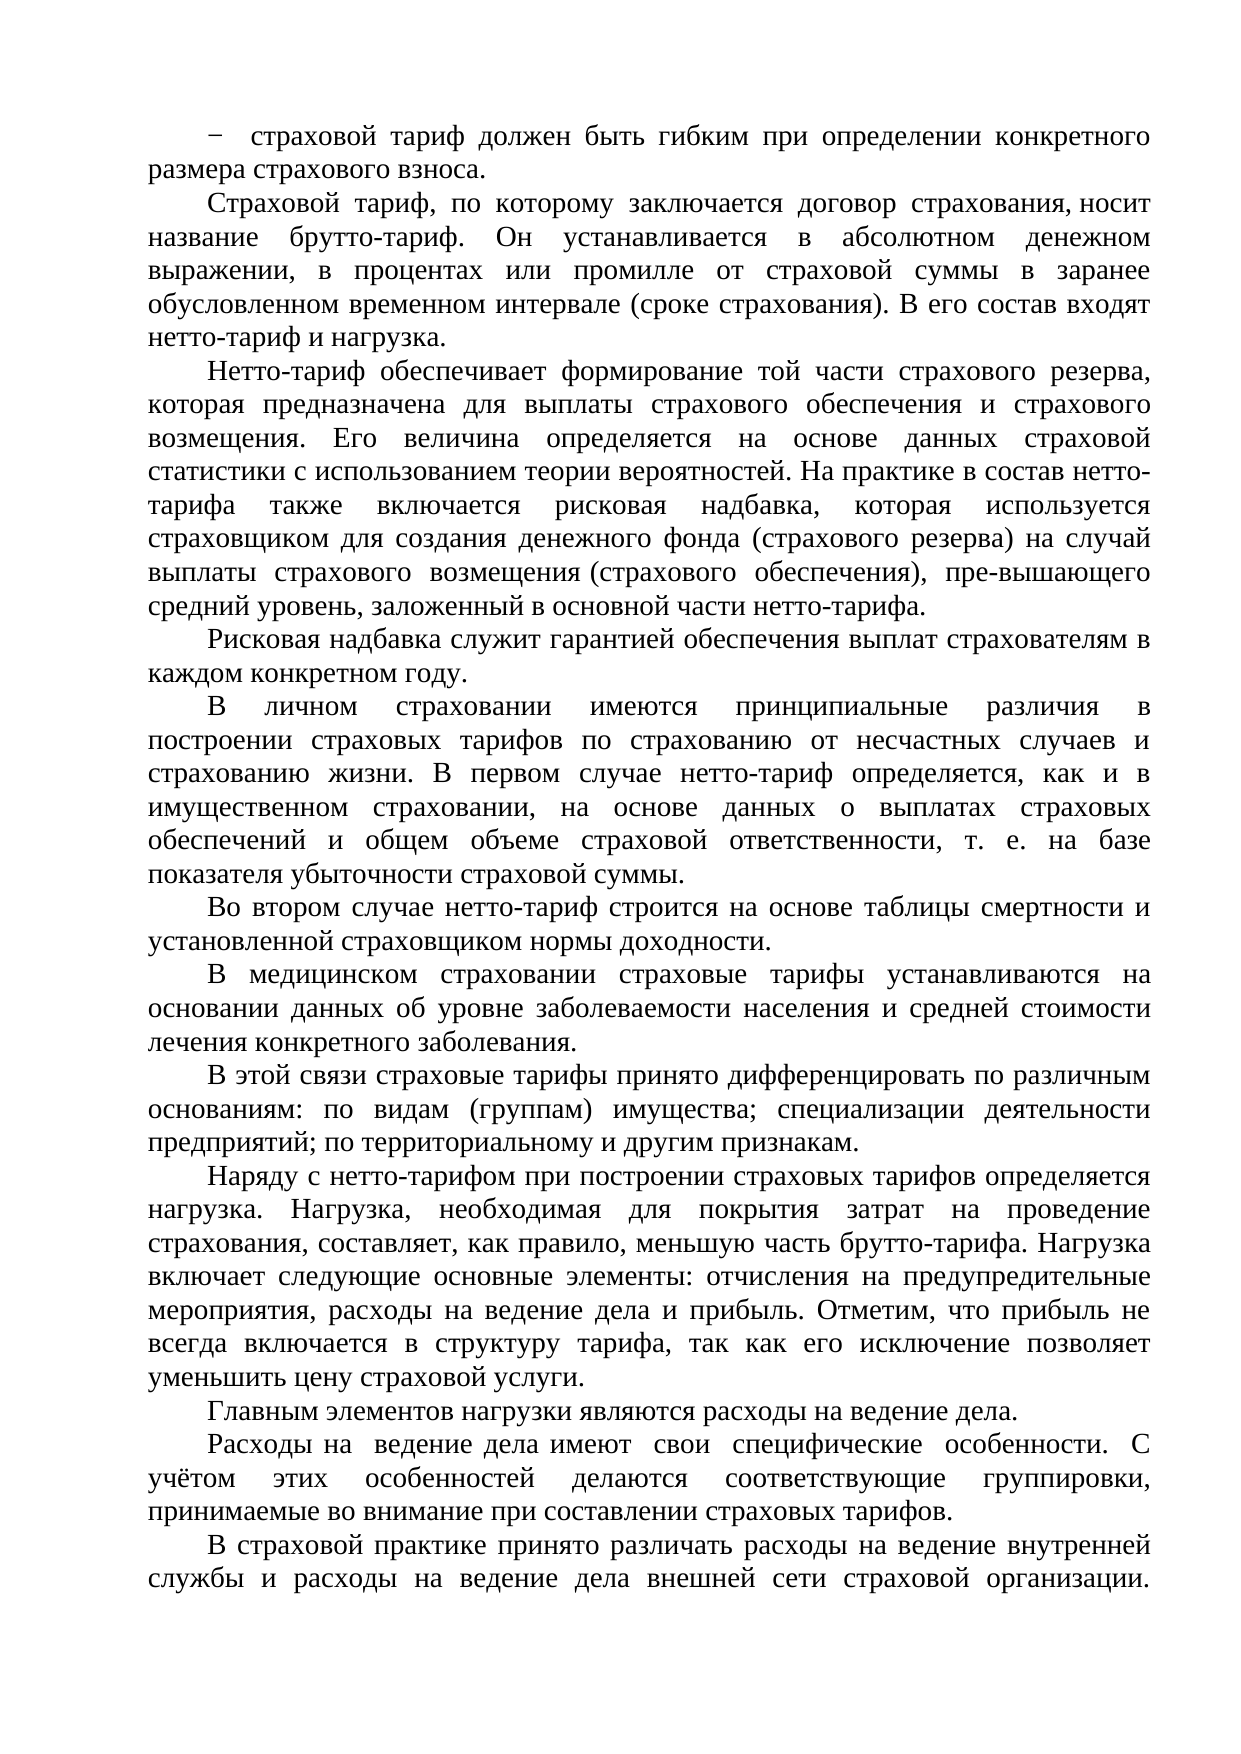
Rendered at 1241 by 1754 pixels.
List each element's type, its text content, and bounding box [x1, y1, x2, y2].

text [148, 1527, 1152, 1594]
text Во втором случае нетто-тариф строится на основе таблицы смертности и установленной страховщиком нормы доходности. [148, 889, 1152, 957]
text Расходы на ведение дела имеют свои специфические особенности. С учётом этих особенностей делаются соответствующие группировки, принимаемые во внимание при составлении страховых тарифов. [148, 1426, 1152, 1527]
text В личном страховании имеются принципиальные различия в построении страховых тарифов по страхованию от несчастных случаев и страхованию жизни. В первом случае нетто-тариф определяется, как и в имущественном страховании, на основе данных о выплатах страховых обеспечений и общем объеме страховой ответственности, т. е. на базе показателя убыточности страховой суммы. [148, 688, 1152, 889]
text Наряду с нетто-тарифом при построении страховых тарифов определяется нагрузка. Нагрузка, необходимая для покрытия затрат на проведение страхования, составляет, как правило, меньшую часть брутто-тарифа. Нагрузка включает следующие основные элементы: отчисления на предупредительные мероприятия, расходы на ведение дела и прибыль. Отметим, что прибыль не всегда включается в структуру тарифа, так как его исключение позволяет уменьшить цену страховой услуги. [148, 1158, 1152, 1393]
text Рисковая надбавка служит гарантией обеспечения выплат страхователям в каждом конкретном году. [148, 621, 1152, 688]
text Нетто-тариф обеспечивает формирование той части страхового резерва, которая предназначена для выплаты страхового обеспечения и страхового возмещения. Его величина определяется на основе данных страховой статистики с использованием теории вероятностей. На практике в состав нетто-тарифа также включается рисковая надбавка, которая используется страховщиком для создания денежного фонда (страхового резерва) на случай выплаты страхового возмещения (страхового обеспечения), пре-вышающего средний уровень, заложенный в основной части нетто-тарифа. [148, 353, 1152, 621]
text Главным элементов нагрузки являются расходы на ведение дела. [148, 1393, 1152, 1426]
text − страховой тариф должен быть гибким при определении конкретного размера страхового взноса. [148, 118, 1152, 185]
text В медицинском страховании страховые тарифы устанавливаются на основании данных об уровне заболеваемости населения и средней стоимости лечения конкретного заболевания. [148, 957, 1152, 1057]
text Страховой тариф, по которому заключается договор страхования, носит название брутто-тариф. Он устанавливается в абсолютном денежном выражении, в процентах или промилле от страховой суммы в заранее обусловленном временном интервале (сроке страхования). В его состав входят нетто-тариф и нагрузка. [148, 185, 1152, 353]
text В этой связи страховые тарифы принято дифференцировать по различным основаниям: по видам (группам) имущества; специализации деятельности предприятий; по территориальному и другим признакам. [148, 1057, 1152, 1158]
